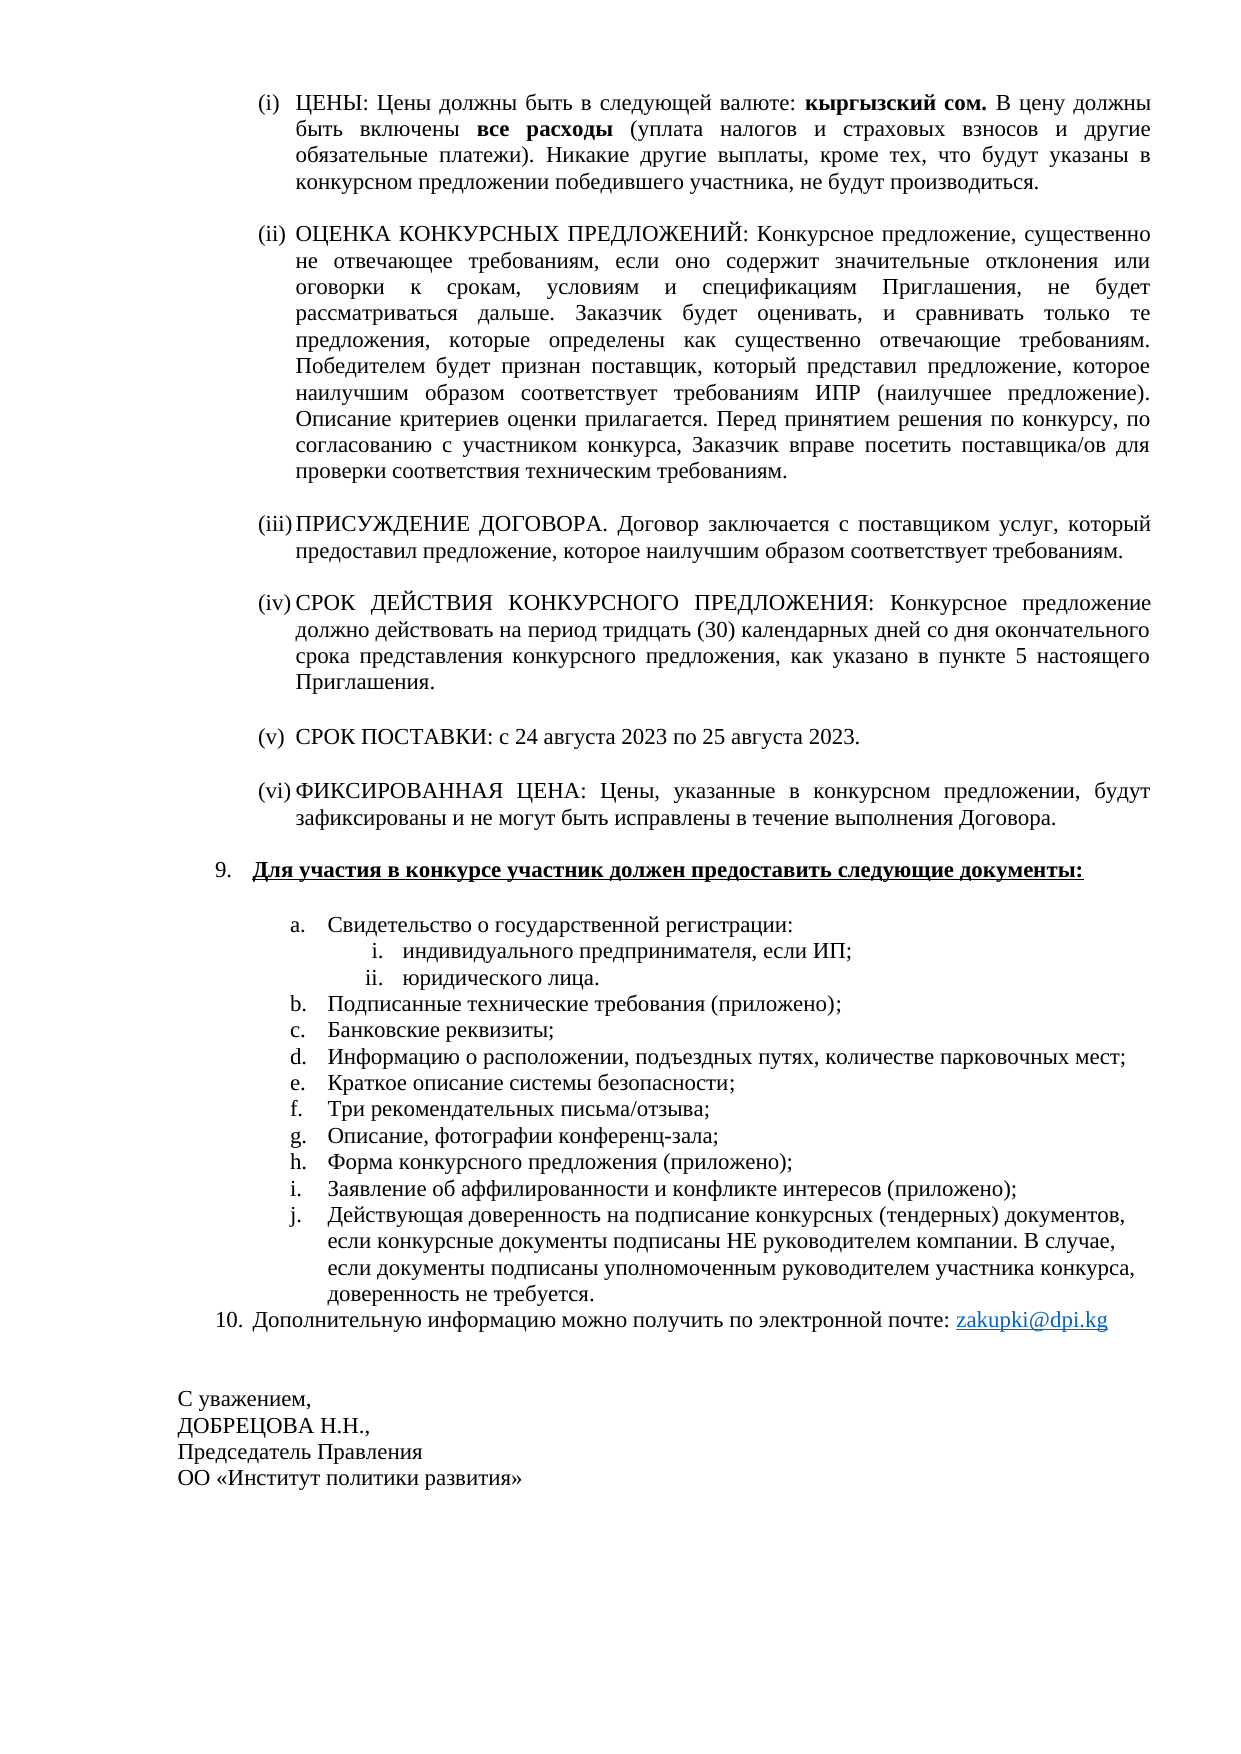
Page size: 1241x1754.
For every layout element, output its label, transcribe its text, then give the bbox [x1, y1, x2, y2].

text С уважением, [177, 1359, 1152, 1412]
list ПРИСУЖДЕНИЕ ДОГОВОРА. Договор заключается с поставщиком услуг, который предоставил предложение, которое наилучшим образом соответствует требованиям. [258, 510, 1152, 563]
list Три рекомендательных письма/отзыва; [290, 1096, 1152, 1122]
list Банковские реквизиты; [290, 1016, 1152, 1043]
list ФИКСИРОВАННАЯ ЦЕНА: Цены, указанные в конкурсном предложении, будут зафиксированы и не могут быть исправлены в течение выполнения Договора. [258, 777, 1152, 830]
list Форма конкурсного предложения (приложено); [290, 1148, 1152, 1174]
list Заявление об аффилированности и конфликте интересов (приложено); [290, 1174, 1152, 1201]
list Информацию о расположении, подъездных путях, количестве парковочных мест; [290, 1043, 1152, 1069]
list Описание, фотографии конференц-зала; [290, 1122, 1152, 1148]
list СРОК ПОСТАВКИ: с 24 августа 2023 по 25 августа 2023. [258, 723, 1152, 749]
list индивидуального предпринимателя, если ИП; [383, 937, 1152, 964]
list Краткое описание системы безопасности; [290, 1069, 1152, 1096]
list Свидетельство о государственной регистрации: [290, 911, 1152, 937]
text ОО «Институт политики развития» [177, 1464, 1152, 1491]
list Подписанные технические требования (приложено); [290, 990, 1152, 1016]
list Дополнительную информацию можно получить по электронной почте: zakupki@dpi.kg [215, 1306, 1152, 1333]
list Для участия в конкурсе участник должен предоставить следующие документы: [215, 856, 1152, 883]
list юридического лица. [383, 964, 1152, 990]
list Действующая доверенность на подписание конкурсных (тендерных) документов, если конкурсные документы подписаны НЕ руководителем компании. В случае, если документы подписаны уполномоченным руководителем участника конкурса, доверенность не требуется. [290, 1201, 1152, 1306]
list ОЦЕНКА КОНКУРСНЫХ ПРЕДЛОЖЕНИЙ: Конкурсное предложение, существенно не отвечающее требованиям, если оно содержит значительные отклонения или оговорки к срокам, условиям и спецификациям Приглашения, не будет рассматриваться дальше. Заказчик будет оценивать, и сравнивать только те предложения, которые определены как существенно отвечающие требованиям. Победителем будет признан поставщик, который представил предложение, которое наилучшим образом соответствует требованиям ИПР (наилучшее предложение). Описание критериев оценки прилагается. Перед принятием решения по конкурсу, по согласованию с участником конкурса, Заказчик вправе посетить поставщика/ов для проверки соответствия техническим требованиям. [258, 220, 1152, 484]
list СРОК ДЕЙСТВИЯ КОНКУРСНОГО ПРЕДЛОЖЕНИЯ: Конкурсное предложение должно действовать на период тридцать (30) календарных дней со дня окончательного срока представления конкурсного предложения, как указано в пункте 5 настоящего Приглашения. [258, 589, 1152, 695]
text Председатель Правления [177, 1438, 1152, 1464]
text ДОБРЕЦОВА Н.Н., [177, 1412, 1152, 1438]
list ЦЕНЫ: Цены должны быть в следующей валюте: кыргызский сом. В цену должны быть включены все расходы (уплата налогов и страховых взносов и другие обязательные платежи). Никакие другие выплаты, кроме тех, что будут указаны в конкурсном предложении победившего участника, не будут производиться. [258, 89, 1152, 194]
